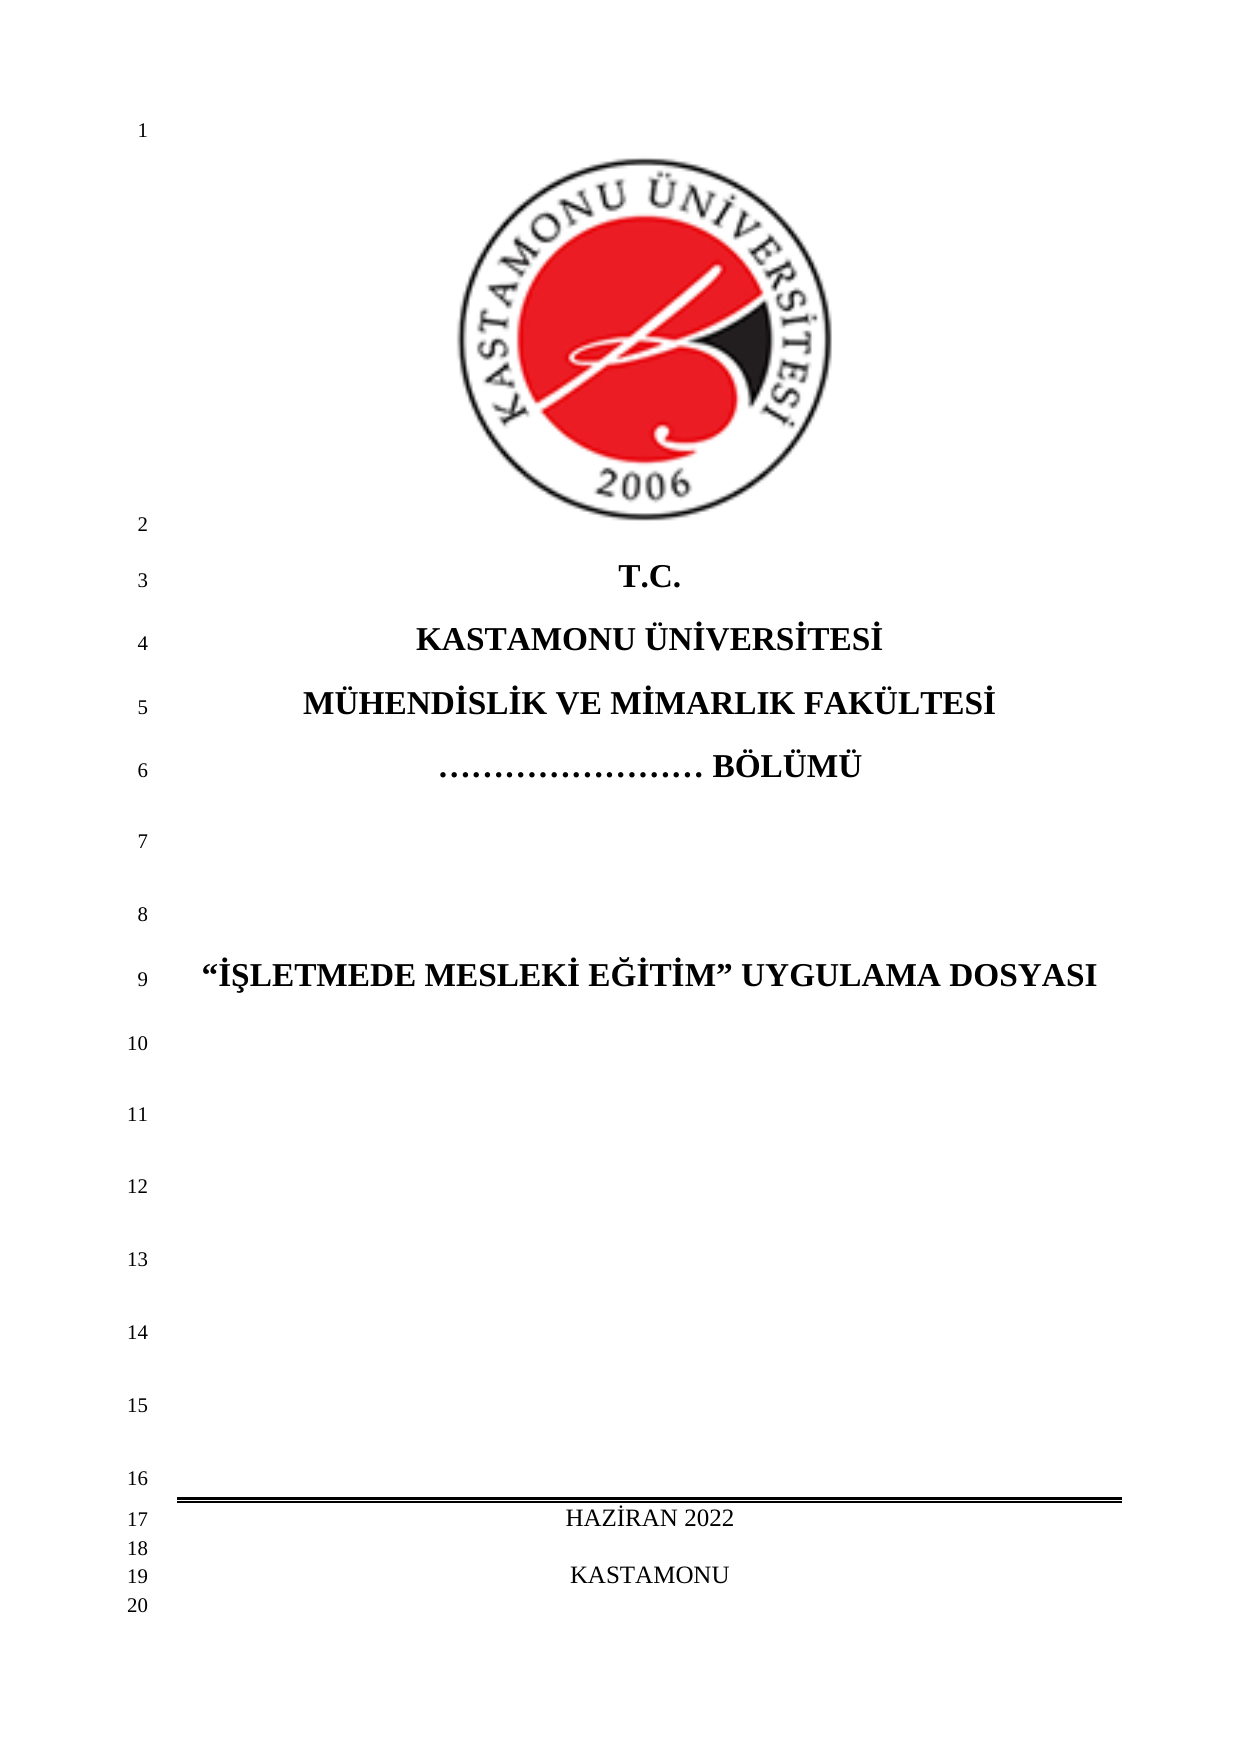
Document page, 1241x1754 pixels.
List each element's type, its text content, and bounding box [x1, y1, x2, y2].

text HAZİRAN 2022 [177, 1503, 1122, 1532]
text T.C. [177, 556, 1122, 594]
text …………………… BÖLÜMÜ [177, 746, 1122, 784]
text MÜHENDİSLİK VE MİMARLIK FAKÜLTESİ [177, 683, 1122, 721]
text KASTAMONU ÜNİVERSİTESİ [177, 619, 1122, 658]
text “İŞLETMEDE MESLEKİ EĞİTİM” UYGULAMA DOSYASI [177, 955, 1122, 994]
text KASTAMONU [177, 1560, 1122, 1589]
picture [393, 146, 906, 532]
